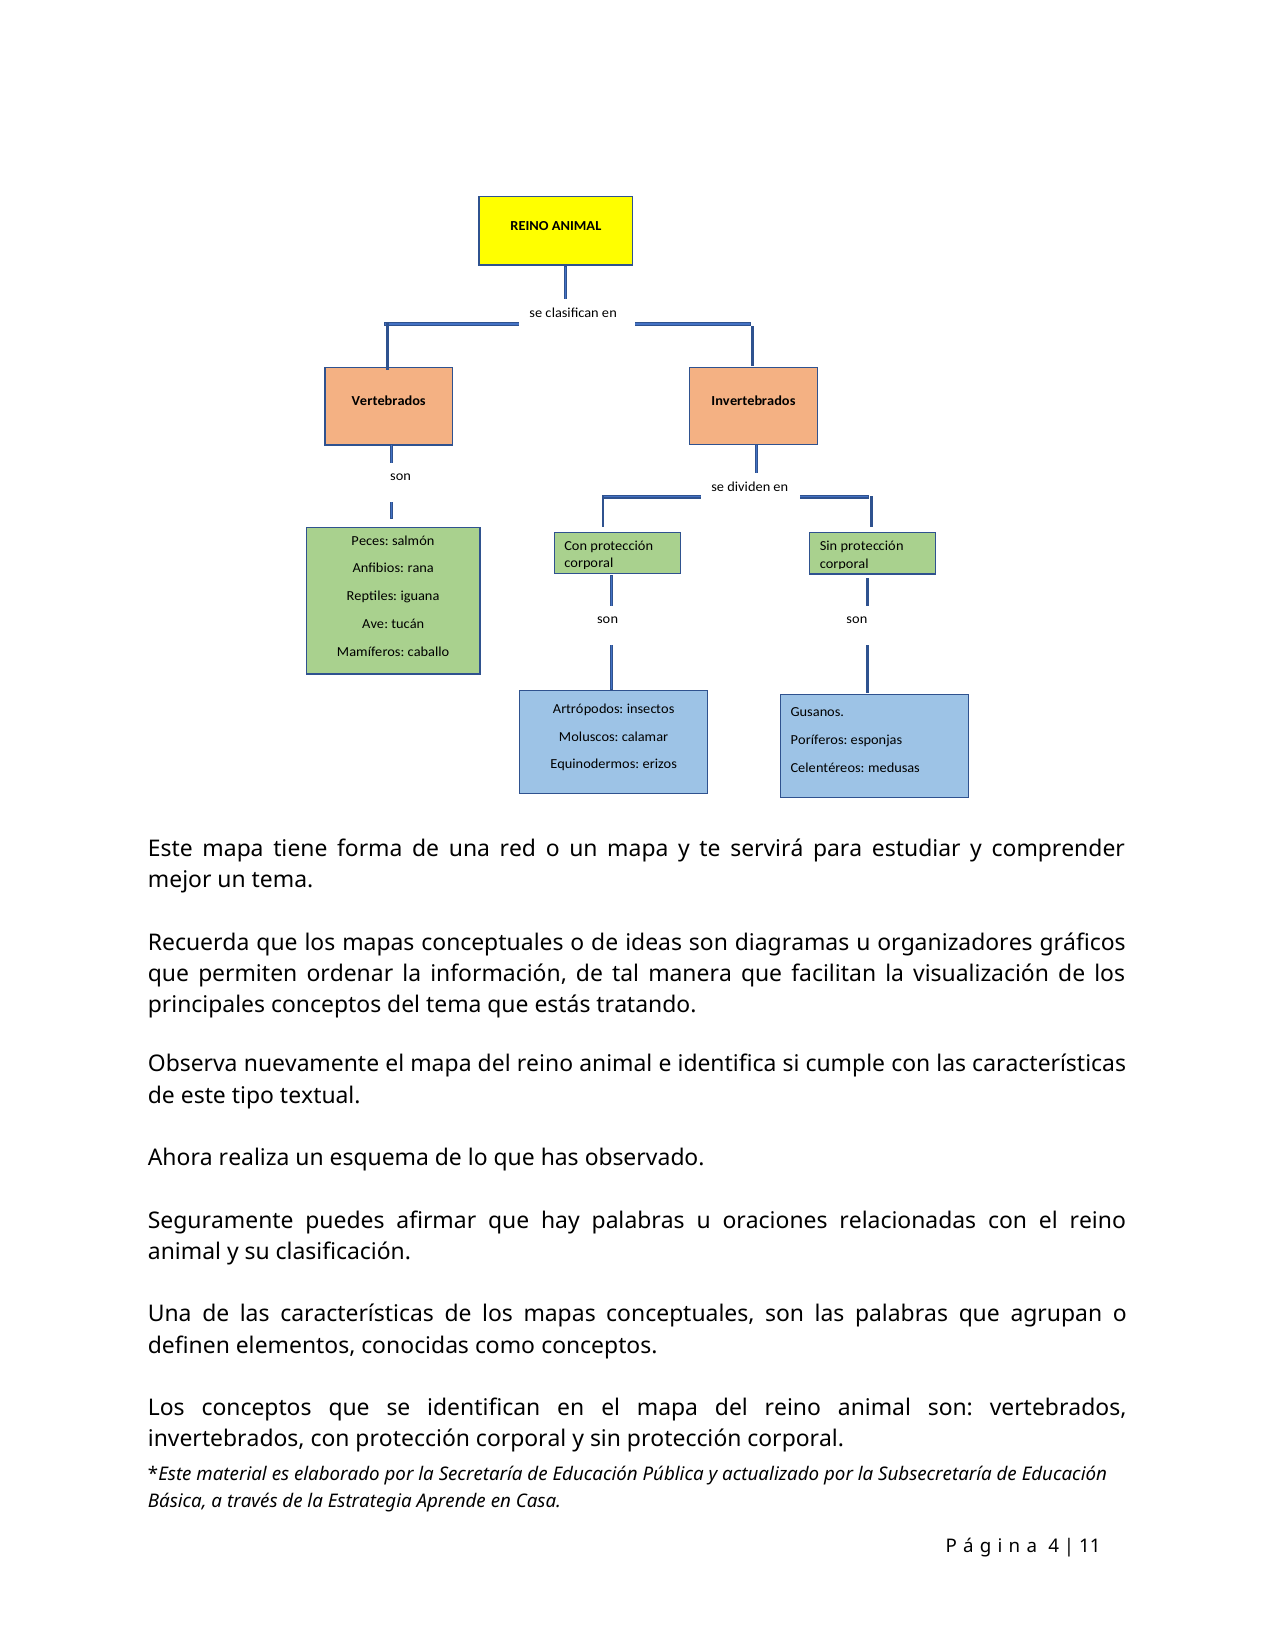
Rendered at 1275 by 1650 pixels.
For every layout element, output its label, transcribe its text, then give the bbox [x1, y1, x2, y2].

text Los conceptos que se identifican en el mapa del reino animal son: vertebrados, invertebrados, con protección corporal y sin protección corporal. [148, 1391, 1127, 1454]
text Observa nuevamente el mapa del reino animal e identifica si cumple con las características de este tipo textual. [148, 1047, 1127, 1110]
text Una de las características de los mapas conceptuales, son las palabras que agrupan o definen elementos, conocidas como conceptos. [148, 1297, 1127, 1360]
text Ahora realiza un esquema de lo que has observado. [148, 1141, 1127, 1172]
text Este mapa tiene forma de una red o un mapa y te servirá para estudiar y comprender mejor un tema. [148, 832, 1127, 894]
text Recuerda que los mapas conceptuales o de ideas son diagramas u organizadores gráficos que permiten ordenar la información, de tal manera que facilitan la visualización de los principales conceptos del tema que estás tratando. [148, 926, 1127, 1019]
text Seguramente puedes afirmar que hay palabras u oraciones relacionadas con el reino animal y su clasificación. [148, 1204, 1127, 1266]
